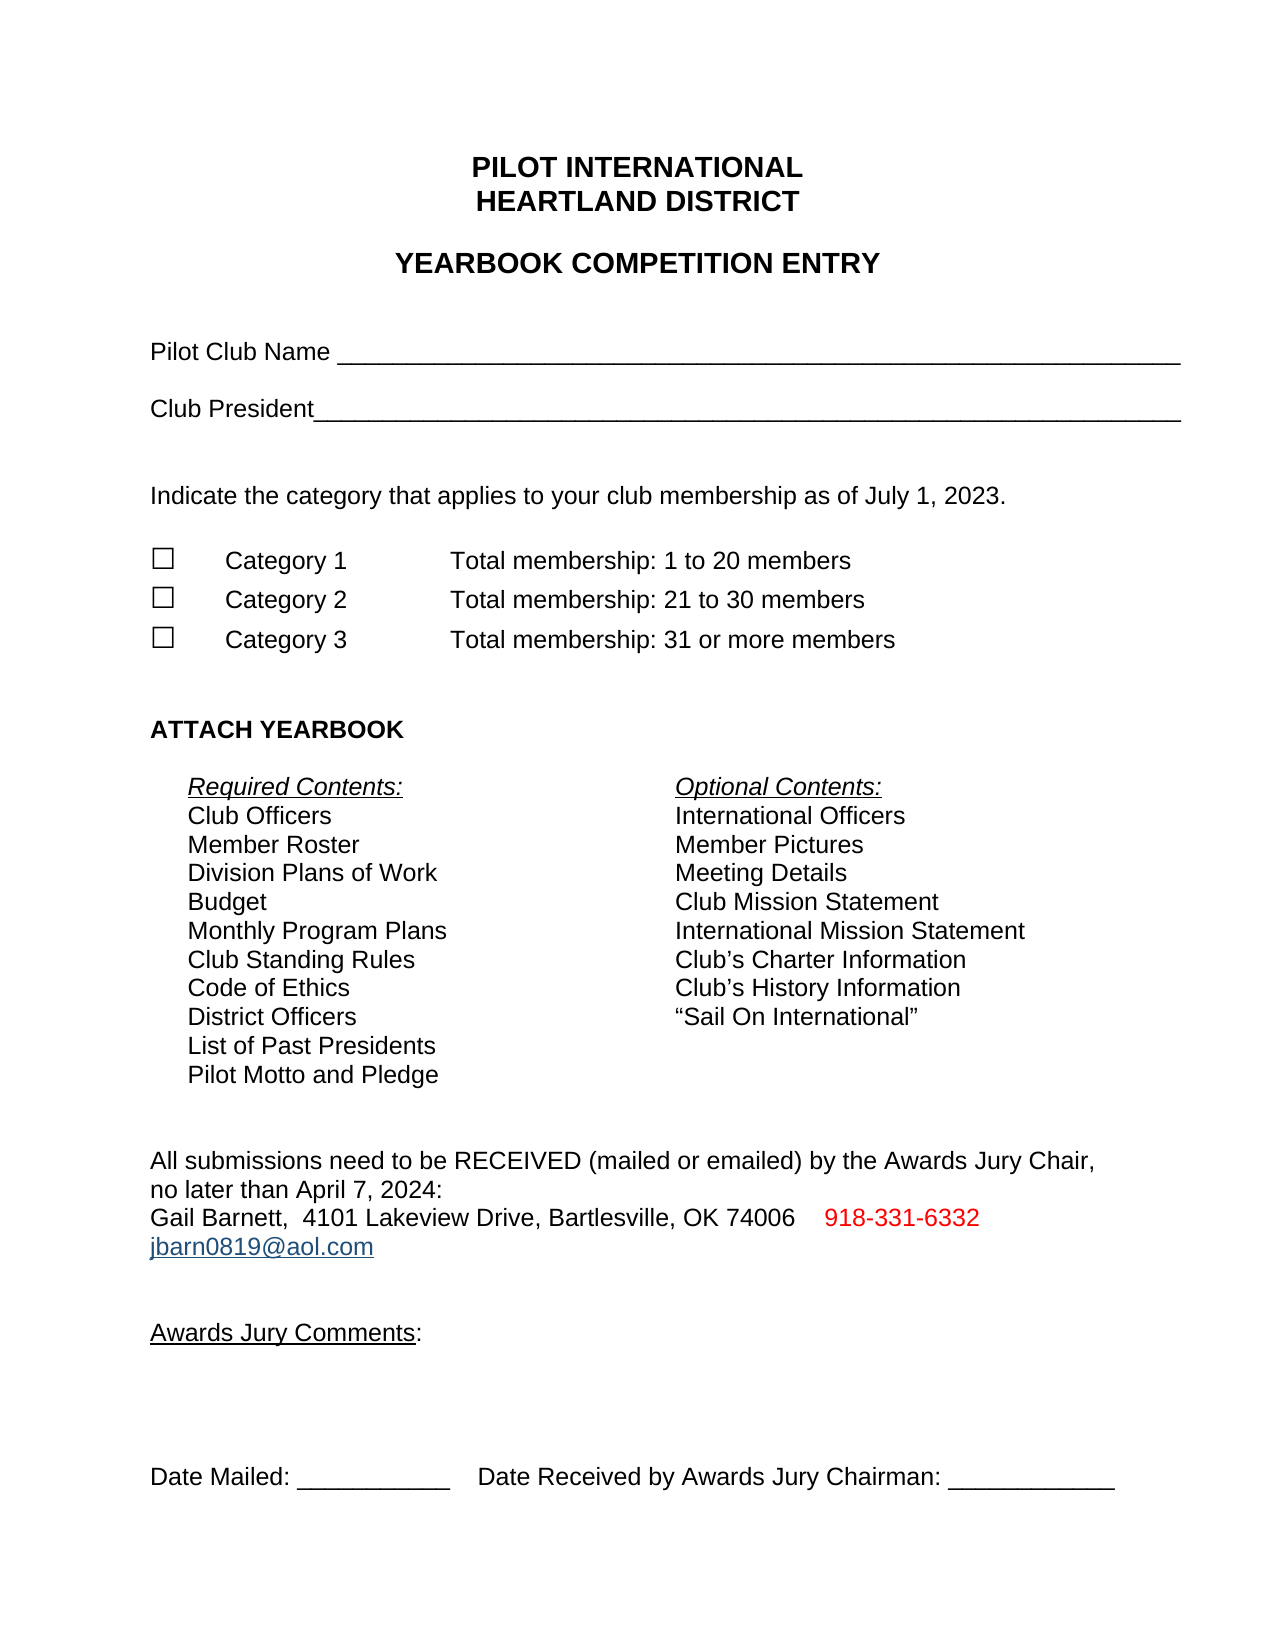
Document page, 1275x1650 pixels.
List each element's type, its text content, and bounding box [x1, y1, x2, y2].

text Category 2 Total membership: 21 to 30 members [150, 578, 1125, 617]
text Budget Club Mission Statement [187, 887, 1125, 916]
text Club Standing Rules Club’s Charter Information [187, 945, 1125, 973]
text Indicate the category that applies to your club membership as of July 1, 2023. [150, 481, 1125, 509]
text HEARTLAND DISTRICT [150, 183, 1125, 217]
text Club President [150, 394, 1125, 423]
text ATTACH YEARBOOK [150, 715, 1125, 743]
text Division Plans of Work Meeting Details [187, 858, 1125, 887]
text Category 3 Total membership: 31 or more members [150, 617, 1125, 657]
text Pilot Club Name [150, 337, 1125, 366]
text Required Contents: Optional Contents: [187, 772, 1125, 801]
text Gail Barnett, 4101 Lakeview Drive, Bartlesville, OK 74006 918-331-6332 jbarn0819@aol.com [150, 1203, 1125, 1261]
text List of Past Presidents [187, 1031, 1125, 1060]
text YEARBOOK COMPETITION ENTRY [150, 246, 1125, 279]
text Member Roster Member Pictures [187, 830, 1125, 858]
text Club Officers International Officers [187, 801, 1125, 830]
text Date Mailed: ___________ Date Received by Awards Jury Chairman: ____________ [150, 1462, 1125, 1491]
text Pilot Motto and Pledge [150, 1060, 1125, 1088]
text PILOT INTERNATIONAL [150, 150, 1125, 183]
text Code of Ethics Club’s History Information [187, 973, 1125, 1002]
text Awards Jury Comments: [150, 1318, 1125, 1347]
text District Officers “Sail On International” [187, 1002, 1125, 1031]
text All submissions need to be RECEIVED (mailed or emailed) by the Awards Jury Chair, [150, 1146, 1125, 1175]
text Category 1 Total membership: 1 to 20 members [150, 538, 1125, 578]
text no later than April 7, 2024: [150, 1175, 1125, 1203]
text Monthly Program Plans International Mission Statement [187, 916, 1125, 945]
